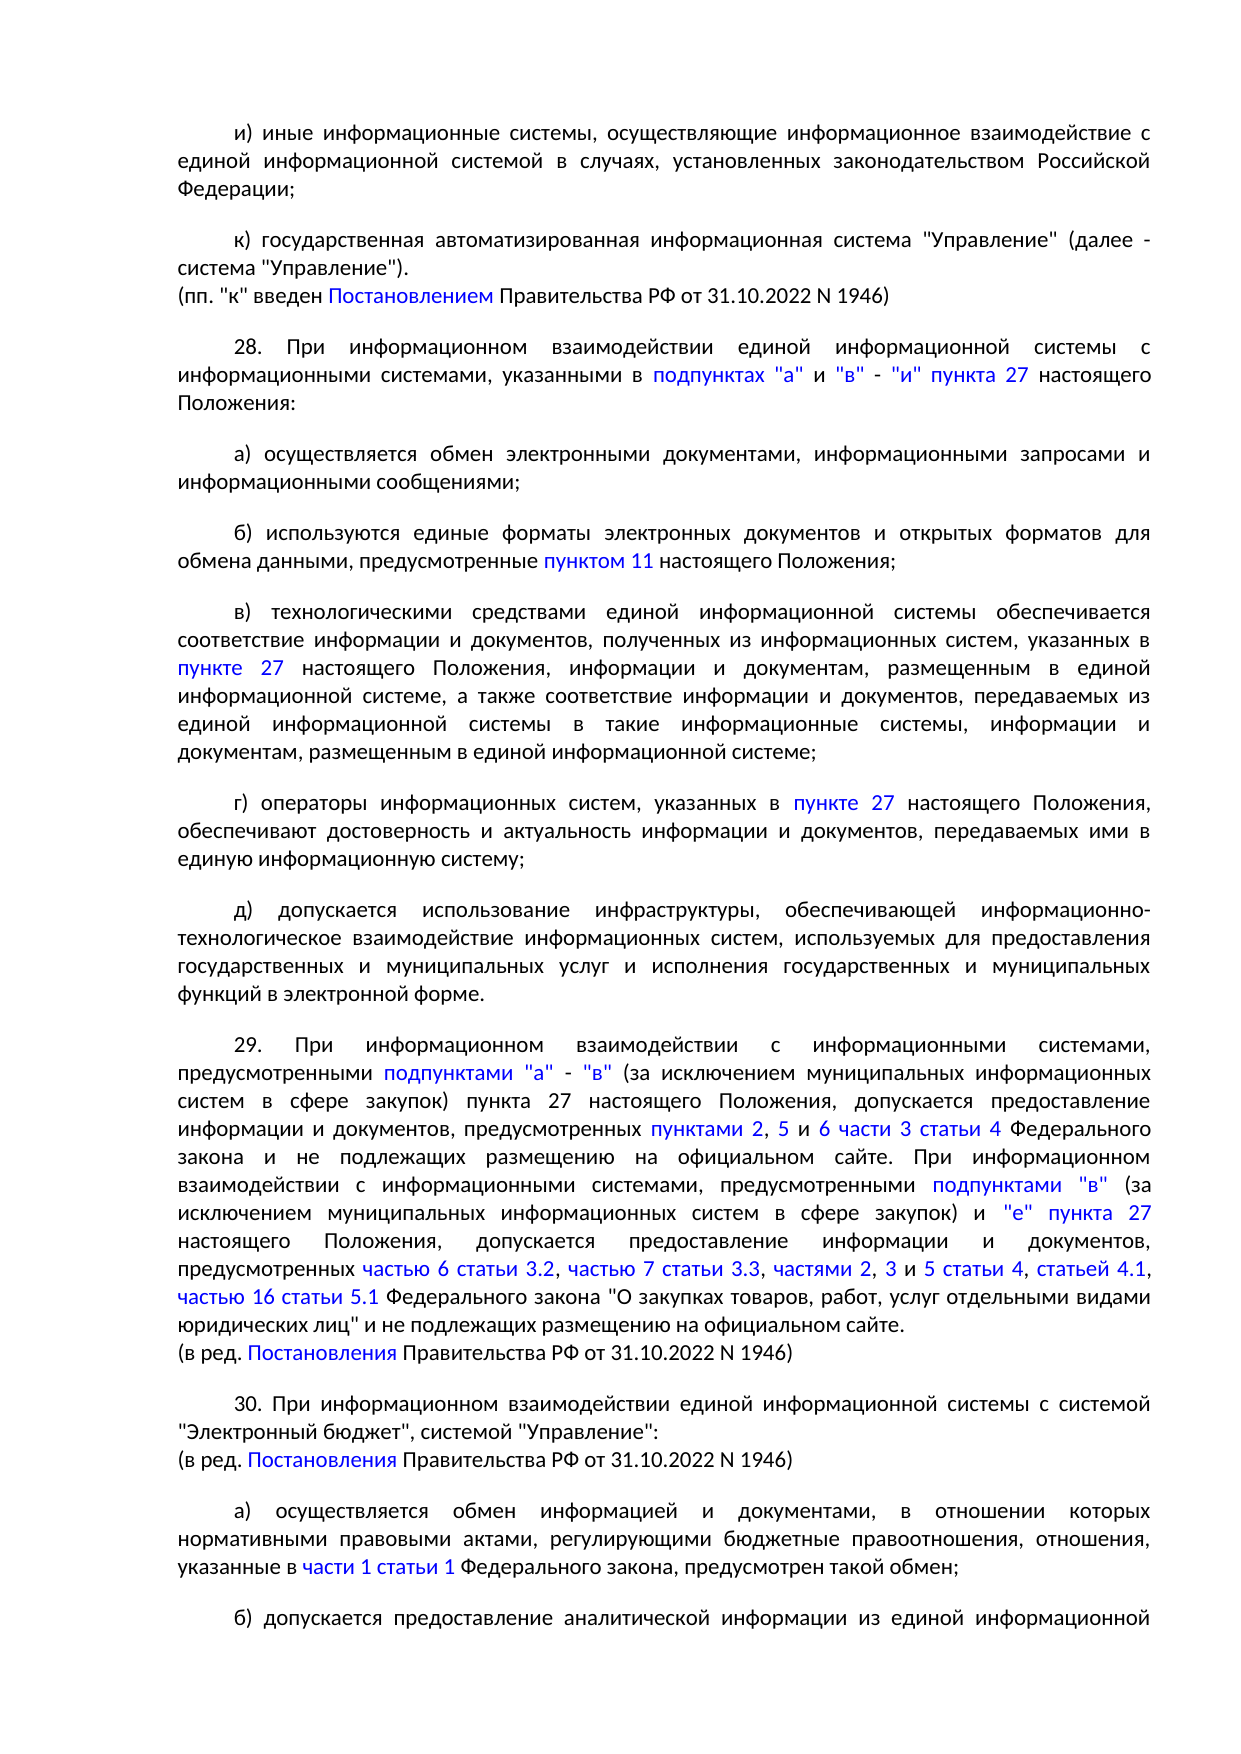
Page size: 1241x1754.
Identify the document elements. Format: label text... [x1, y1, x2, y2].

text 29. При информационном взаимодействии с информационными системами, предусмотренными подпунктами "а" - "в" (за исключением муниципальных информационных систем в сфере закупок) пункта 27 настоящего Положения, допускается предоставление информации и документов, предусмотренных пунктами 2, 5 и 6 части 3 статьи 4 Федерального закона и не подлежащих размещению на официальном сайте. При информационном взаимодействии с информационными системами, предусмотренными подпунктами "в" (за исключением муниципальных информационных систем в сфере закупок) и "е" пункта 27 настоящего Положения, допускается предоставление информации и документов, предусмотренных частью 6 статьи 3.2, частью 7 статьи 3.3, частями 2, 3 и 5 статьи 4, статьей 4.1, частью 16 статьи 5.1 Федерального закона "О закупках товаров, работ, услуг отдельными видами юридических лиц" и не подлежащих размещению на официальном сайте. [177, 1030, 1152, 1338]
text (пп. "к" введен Постановлением Правительства РФ от 31.10.2022 N 1946) [177, 281, 1152, 309]
text а) осуществляется обмен электронными документами, информационными запросами и информационными сообщениями; [177, 439, 1152, 495]
text в) технологическими средствами единой информационной системы обеспечивается соответствие информации и документов, полученных из информационных систем, указанных в пункте 27 настоящего Положения, информации и документам, размещенным в единой информационной системе, а также соответствие информации и документов, передаваемых из единой информационной системы в такие информационные системы, информации и документам, размещенным в единой информационной системе; [177, 597, 1152, 765]
text д) допускается использование инфраструктуры, обеспечивающей информационно-технологическое взаимодействие информационных систем, используемых для предоставления государственных и муниципальных услуг и исполнения государственных и муниципальных функций в электронной форме. [177, 895, 1152, 1007]
text г) операторы информационных систем, указанных в пункте 27 настоящего Положения, обеспечивают достоверность и актуальность информации и документов, передаваемых ими в единую информационную систему; [177, 788, 1152, 872]
text (в ред. Постановления Правительства РФ от 31.10.2022 N 1946) [177, 1338, 1152, 1366]
text (в ред. Постановления Правительства РФ от 31.10.2022 N 1946) [177, 1445, 1152, 1473]
text б) используются единые форматы электронных документов и открытых форматов для обмена данными, предусмотренные пунктом 11 настоящего Положения; [177, 518, 1152, 574]
text 28. При информационном взаимодействии единой информационной системы с информационными системами, указанными в подпунктах "а" и "в" - "и" пункта 27 настоящего Положения: [177, 332, 1152, 416]
text к) государственная автоматизированная информационная система "Управление" (далее - система "Управление"). [177, 225, 1152, 281]
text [177, 1603, 1152, 1631]
text а) осуществляется обмен информацией и документами, в отношении которых нормативными правовыми актами, регулирующими бюджетные правоотношения, отношения, указанные в части 1 статьи 1 Федерального закона, предусмотрен такой обмен; [177, 1496, 1152, 1580]
text и) иные информационные системы, осуществляющие информационное взаимодействие с единой информационной системой в случаях, установленных законодательством Российской Федерации; [177, 118, 1152, 202]
text 30. При информационном взаимодействии единой информационной системы с системой "Электронный бюджет", системой "Управление": [177, 1389, 1152, 1445]
